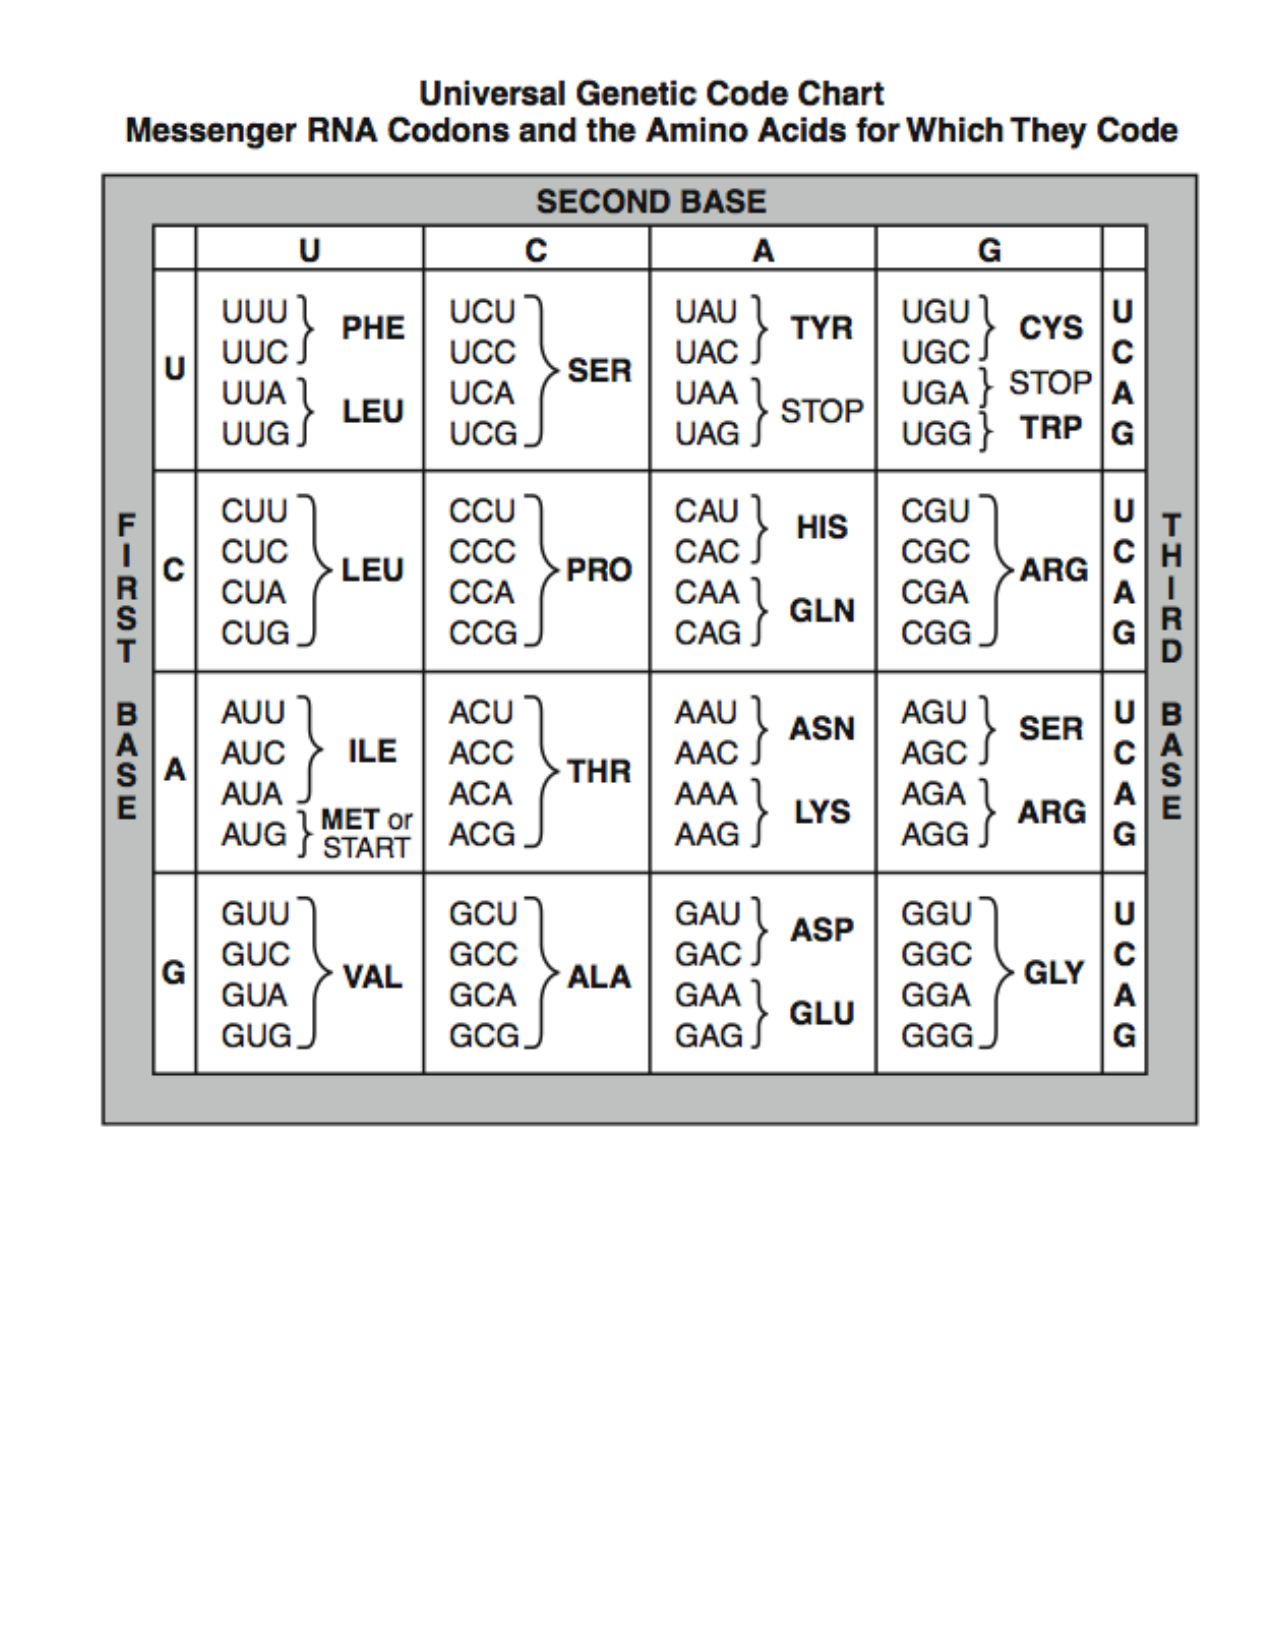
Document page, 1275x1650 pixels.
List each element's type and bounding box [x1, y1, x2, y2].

picture [67, 67, 1208, 1137]
